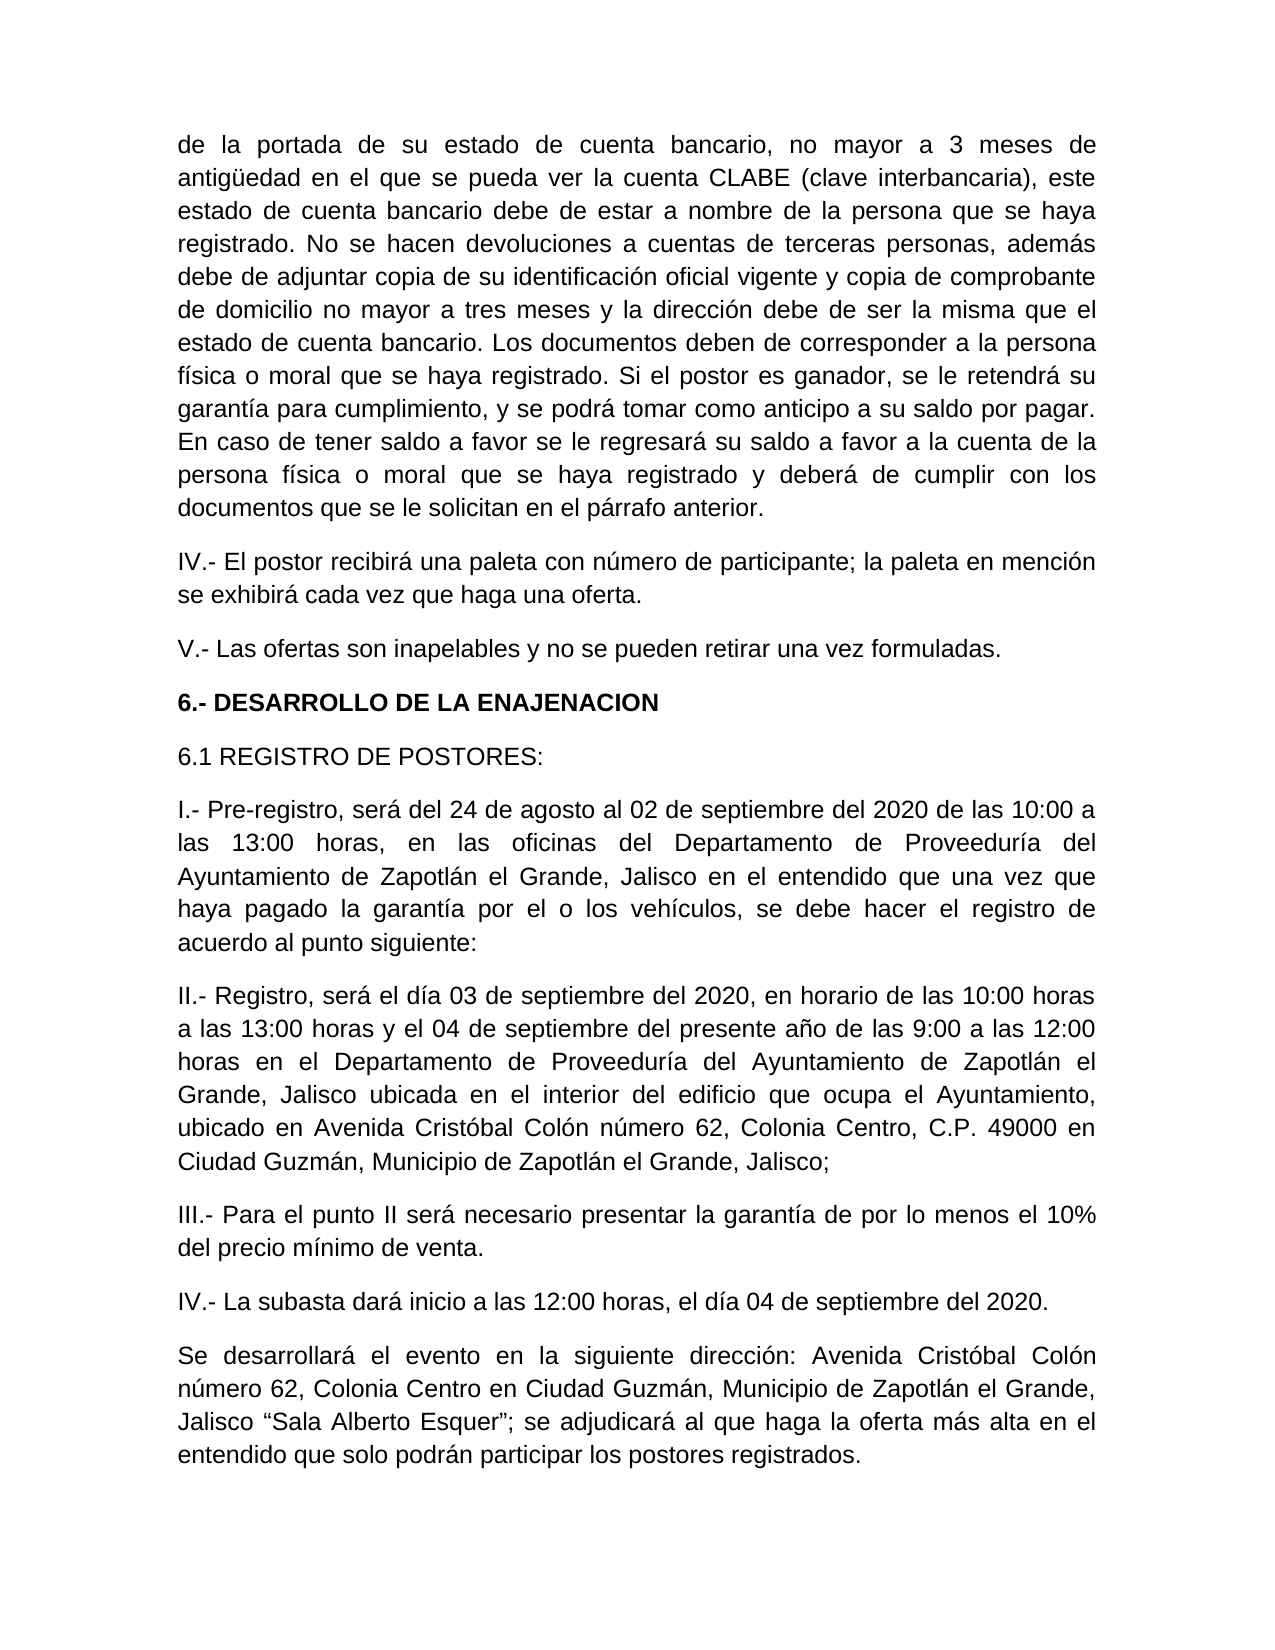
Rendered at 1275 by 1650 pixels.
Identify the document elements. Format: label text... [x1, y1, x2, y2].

text III.- Para el punto II será necesario presentar la garantía de por lo menos el 10% del precio mínimo de venta. [177, 1200, 1098, 1262]
text Se desarrollará el evento en la siguiente dirección: Avenida Cristóbal Colón número 62, Colonia Centro en Ciudad Guzmán, Municipio de Zapotlán el Grande, Jalisco “Sala Alberto Esquer”; se adjudicará al que haga la oferta más alta en el entendido que solo podrán participar los postores registrados. [177, 1341, 1098, 1469]
text II.- Registro, será el día 03 de septiembre del 2020, en horario de las 10:00 horas a las 13:00 horas y el 04 de septiembre del presente año de las 9:00 a las 12:00 horas en el Departamento de Proveeduría del Ayuntamiento de Zapotlán el Grande, Jalisco ubicada en el interior del edificio que ocupa el Ayuntamiento, ubicado en Avenida Cristóbal Colón número 62, Colonia Centro, C.P. 49000 en Ciudad Guzmán, Municipio de Zapotlán el Grande, Jalisco; [177, 981, 1098, 1175]
text IV.- El postor recibirá una paleta con número de participante; la paleta en mención se exhibirá cada vez que haga una oferta. [177, 547, 1098, 609]
text 6.1 REGISTRO DE POSTORES: [177, 742, 1098, 770]
text I.- Pre-registro, será del 24 de agosto al 02 de septiembre del 2020 de las 10:00 a las 13:00 horas, en las oficinas del Departamento de Proveeduría del Ayuntamiento de Zapotlán el Grande, Jalisco en el entendido que una vez que haya pagado la garantía por el o los vehículos, se debe hacer el registro de acuerdo al punto siguiente: [177, 795, 1098, 956]
text V.- Las ofertas son inapelables y no se pueden retirar una vez formuladas. [177, 634, 1098, 663]
text 6.- DESARROLLO DE LA ENAJENACION [177, 688, 1098, 716]
text IV.- La subasta dará inicio a las 12:00 horas, el día 04 de septiembre del 2020. [177, 1287, 1098, 1316]
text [177, 130, 1098, 522]
